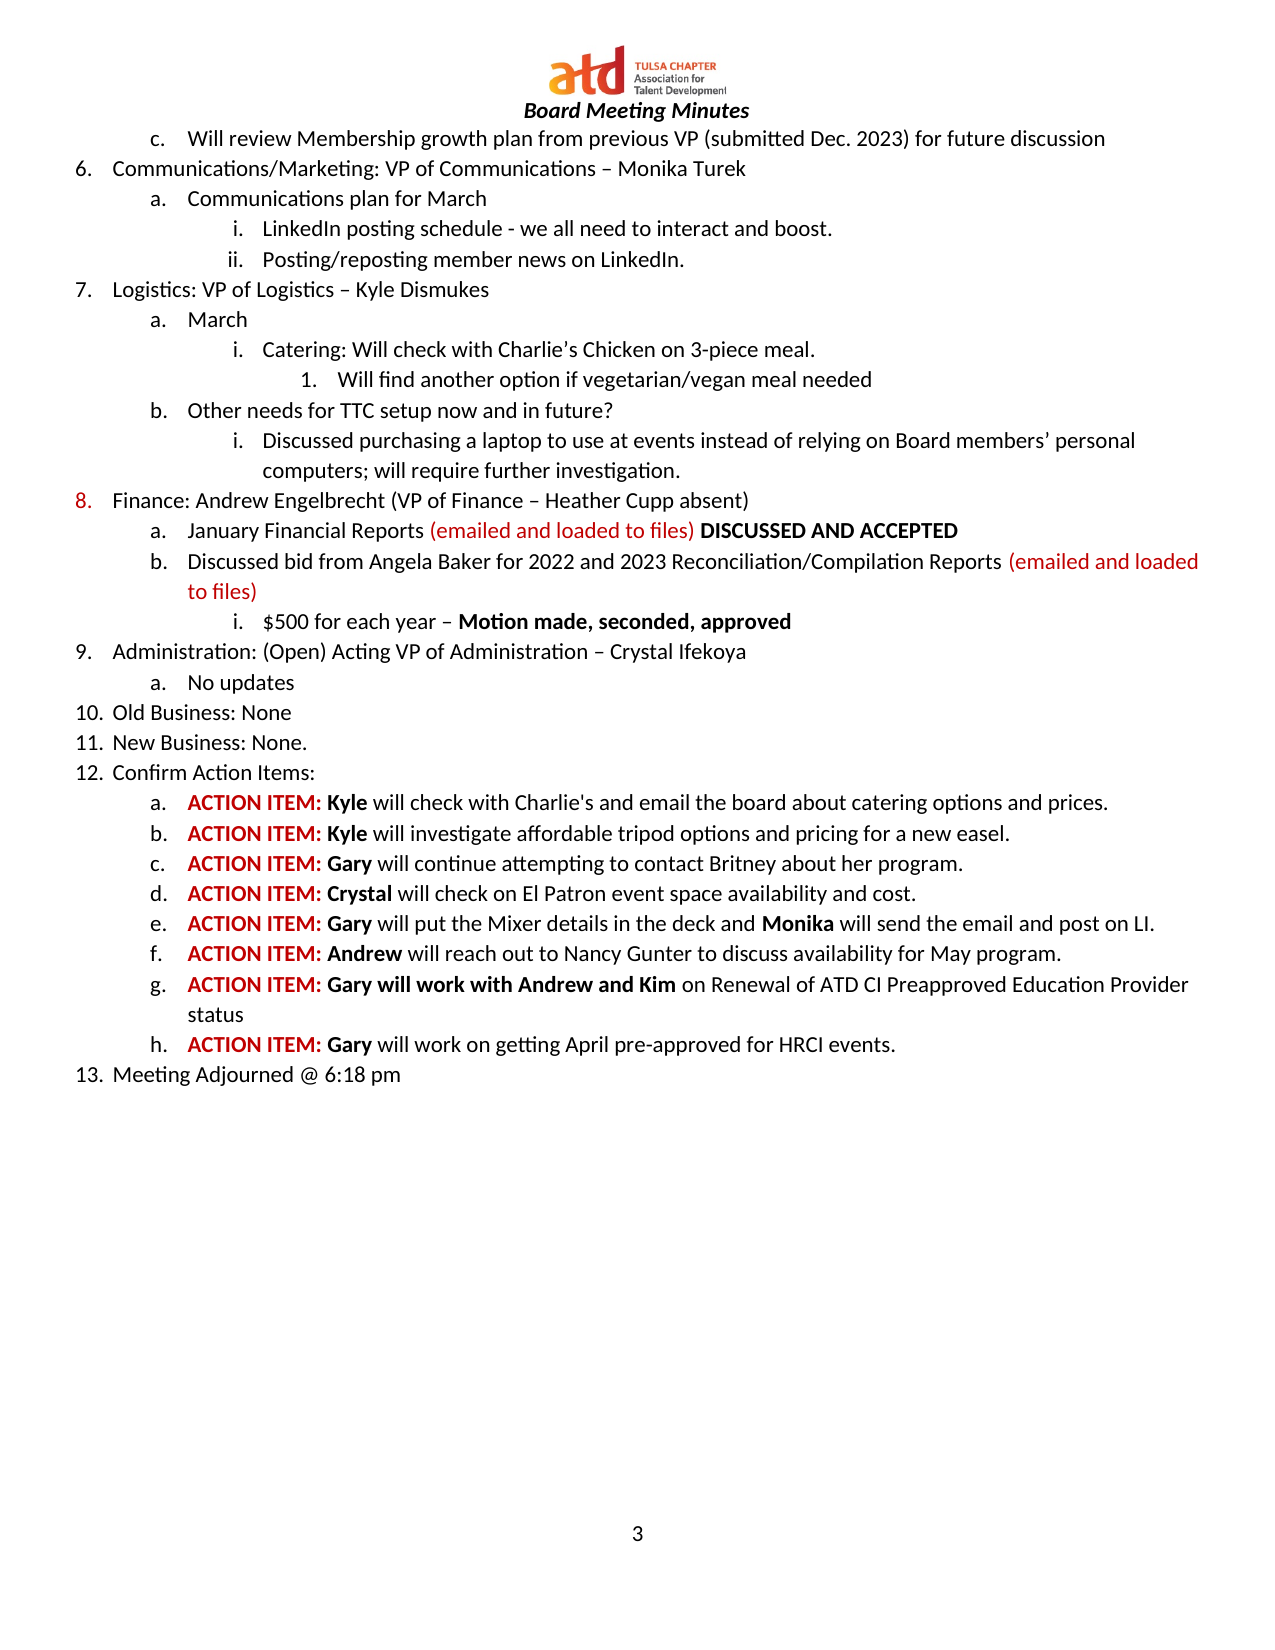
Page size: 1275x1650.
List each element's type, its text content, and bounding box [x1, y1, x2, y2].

list Will find another option if vegetarian/vegan meal needed [300, 366, 1200, 393]
list Other needs for TTC setup now and in future? [150, 396, 1200, 424]
list Communications/Marketing: VP of Communications – Monika Turek [75, 154, 1200, 182]
list Confirm Action Items: [75, 758, 1200, 786]
list January Financial Reports (emailed and loaded to files) DISCUSSED AND ACCEPTED [150, 517, 1200, 544]
list Catering: Will check with Charlie’s Chicken on 3-piece meal. [244, 335, 1200, 363]
list Posting/reposting member news on LinkedIn. [244, 245, 1200, 273]
list Old Business: None [75, 698, 1200, 726]
list $500 for each year – Motion made, seconded, approved [244, 607, 1200, 635]
list ACTION ITEM: Andrew will reach out to Nancy Gunter to discuss availability for May program. [150, 939, 1200, 967]
list ACTION ITEM: Gary will put the Mixer details in the deck and Monika will send the email and post on LI. [150, 909, 1200, 937]
list ACTION ITEM: Gary will work with Andrew and Kim on Renewal of ATD CI Preapproved Education Provider status [150, 970, 1200, 1028]
list Logistics: VP of Logistics – Kyle Dismukes [75, 275, 1200, 303]
picture [548, 45, 727, 96]
list Discussed bid from Angela Baker for 2022 and 2023 Reconciliation/Compilation Reports (emailed and loaded to files) [150, 547, 1200, 605]
list LinkedIn posting schedule - we all need to interact and boost. [244, 214, 1200, 242]
list Communications plan for March [150, 184, 1200, 212]
list ACTION ITEM: Gary will continue attempting to contact Britney about her program. [150, 849, 1200, 877]
list New Business: None. [75, 728, 1200, 756]
list No updates [150, 668, 1200, 696]
list ACTION ITEM: Gary will work on getting April pre-approved for HRCI events. [150, 1030, 1200, 1058]
list ACTION ITEM: Kyle will investigate affordable tripod options and pricing for a new easel. [150, 819, 1200, 847]
list March [150, 305, 1200, 333]
list ACTION ITEM: Kyle will check with Charlie's and email the board about catering options and prices. [150, 788, 1200, 816]
list ACTION ITEM: Crystal will check on El Patron event space availability and cost. [150, 879, 1200, 907]
list Meeting Adjourned @ 6:18 pm [75, 1060, 1200, 1088]
list Discussed purchasing a laptop to use at events instead of relying on Board members’ personal computers; will require further investigation. [244, 426, 1200, 484]
list Will review Membership growth plan from previous VP (submitted Dec. 2023) for future discussion [150, 124, 1200, 152]
list Finance: Andrew Engelbrecht (VP of Finance – Heather Cupp absent) [75, 486, 1200, 514]
list Administration: (Open) Acting VP of Administration – Crystal Ifekoya [75, 637, 1200, 665]
